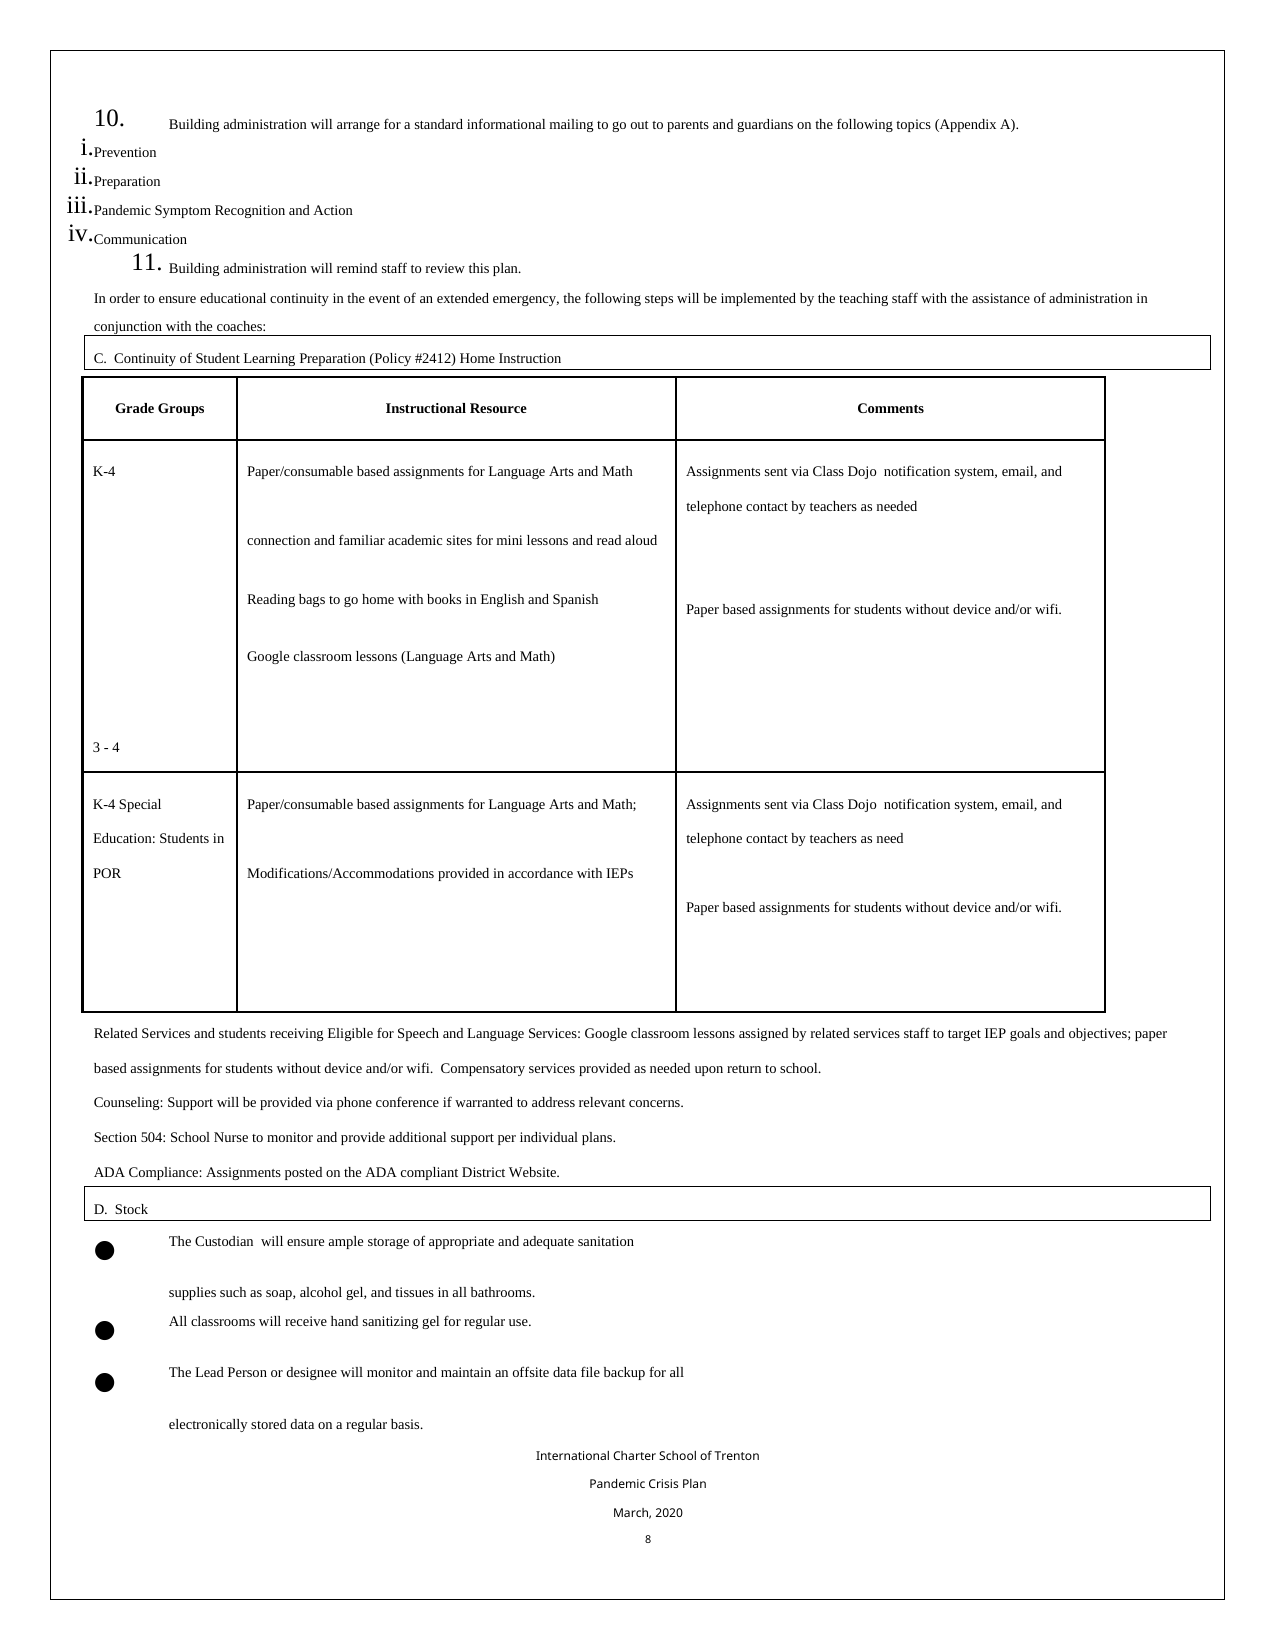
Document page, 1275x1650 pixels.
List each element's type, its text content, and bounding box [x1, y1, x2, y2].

table_cell Paper/consumable based assignments for Language Arts and Math; Modifications/Accommodations provided in accordance with IEPs [238, 773, 675, 1011]
text electronically stored data on a regular basis. [94, 1403, 1202, 1432]
text Counseling: Support will be provided via phone conference if warranted to address relevant concerns. [93, 1082, 1202, 1111]
text ADA Compliance: Assignments posted on the ADA compliant District Website. [93, 1151, 1202, 1180]
text Section 504: School Nurse to monitor and provide additional support per individual plans. [93, 1117, 1202, 1146]
text supplies such as soap, alcohol gel, and tissues in all bathrooms. [94, 1272, 1202, 1301]
list The Lead Person or designee will monitor and maintain an offsite data file backup for all [93, 1352, 1202, 1403]
text Related Services and students receiving Eligible for Speech and Language Services: Google classroom lessons assigned by related services staff to target IEP goals and objectives; paper based assignments for students without device and/or wifi. Compensatory services provided as needed upon return to school. [93, 1013, 1202, 1076]
text D. Stock [85, 1187, 1210, 1220]
table_cell Assignments sent via Class Dojo notification system, email, and telephone contact by teachers as needed Paper based assignments for students without device and/or wifi. [677, 441, 1104, 771]
list Building administration will arrange for a standard informational mailing to go out to parents and guardians on the following topics (Appendix A). [93, 103, 1202, 132]
table_header Instructional Resource [238, 378, 675, 439]
table_cell K-4 3 - 4 [84, 441, 236, 771]
list Communication [93, 218, 1202, 247]
list Preparation [93, 161, 1202, 190]
list Building administration will remind staff to review this plan. [131, 247, 1202, 276]
table_cell Paper/consumable based assignments for Language Arts and Math connection and familiar academic sites for mini lessons and read aloud Reading bags to go home with books in English and Spanish Google classroom lessons (Language Arts and Math) [238, 441, 675, 771]
text In order to ensure educational continuity in the event of an extended emergency, the following steps will be implemented by the teaching staff with the assistance of administration in conjunction with the coaches: [93, 277, 1202, 335]
text C. Continuity of Student Learning Preparation (Policy #2412) Home Instruction [85, 336, 1210, 369]
list Pandemic Symptom Recognition and Action [93, 190, 1202, 218]
table_cell K-4 Special Education: Students in POR [84, 773, 236, 1011]
list Prevention [93, 132, 1202, 161]
table_header Comments [677, 378, 1104, 439]
list All classrooms will receive hand sanitizing gel for regular use. [93, 1301, 1202, 1352]
list The Custodian will ensure ample storage of appropriate and adequate sanitation [93, 1221, 1202, 1272]
table_header Grade Groups [84, 378, 236, 439]
table_cell Assignments sent via Class Dojo notification system, email, and telephone contact by teachers as need Paper based assignments for students without device and/or wifi. [677, 773, 1104, 1011]
